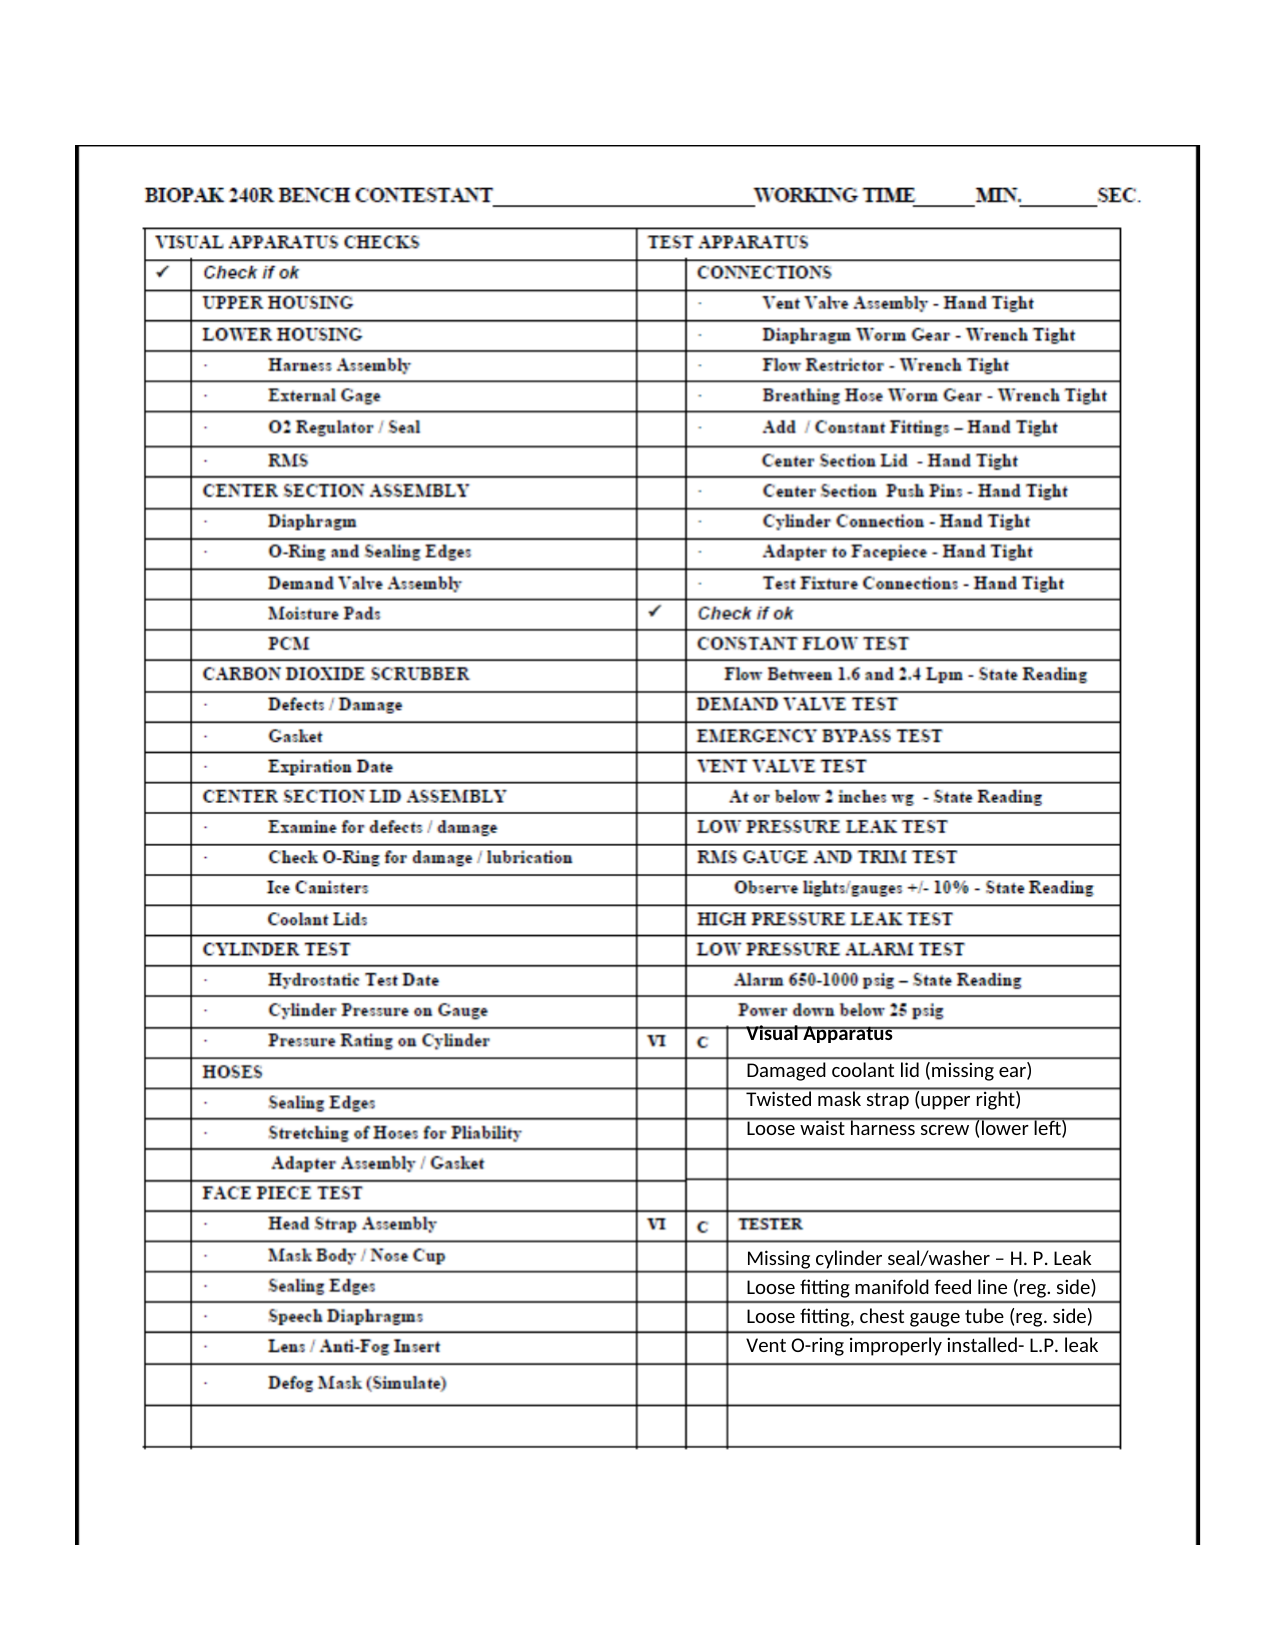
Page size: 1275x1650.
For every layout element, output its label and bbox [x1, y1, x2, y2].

picture [75, 145, 1200, 1545]
